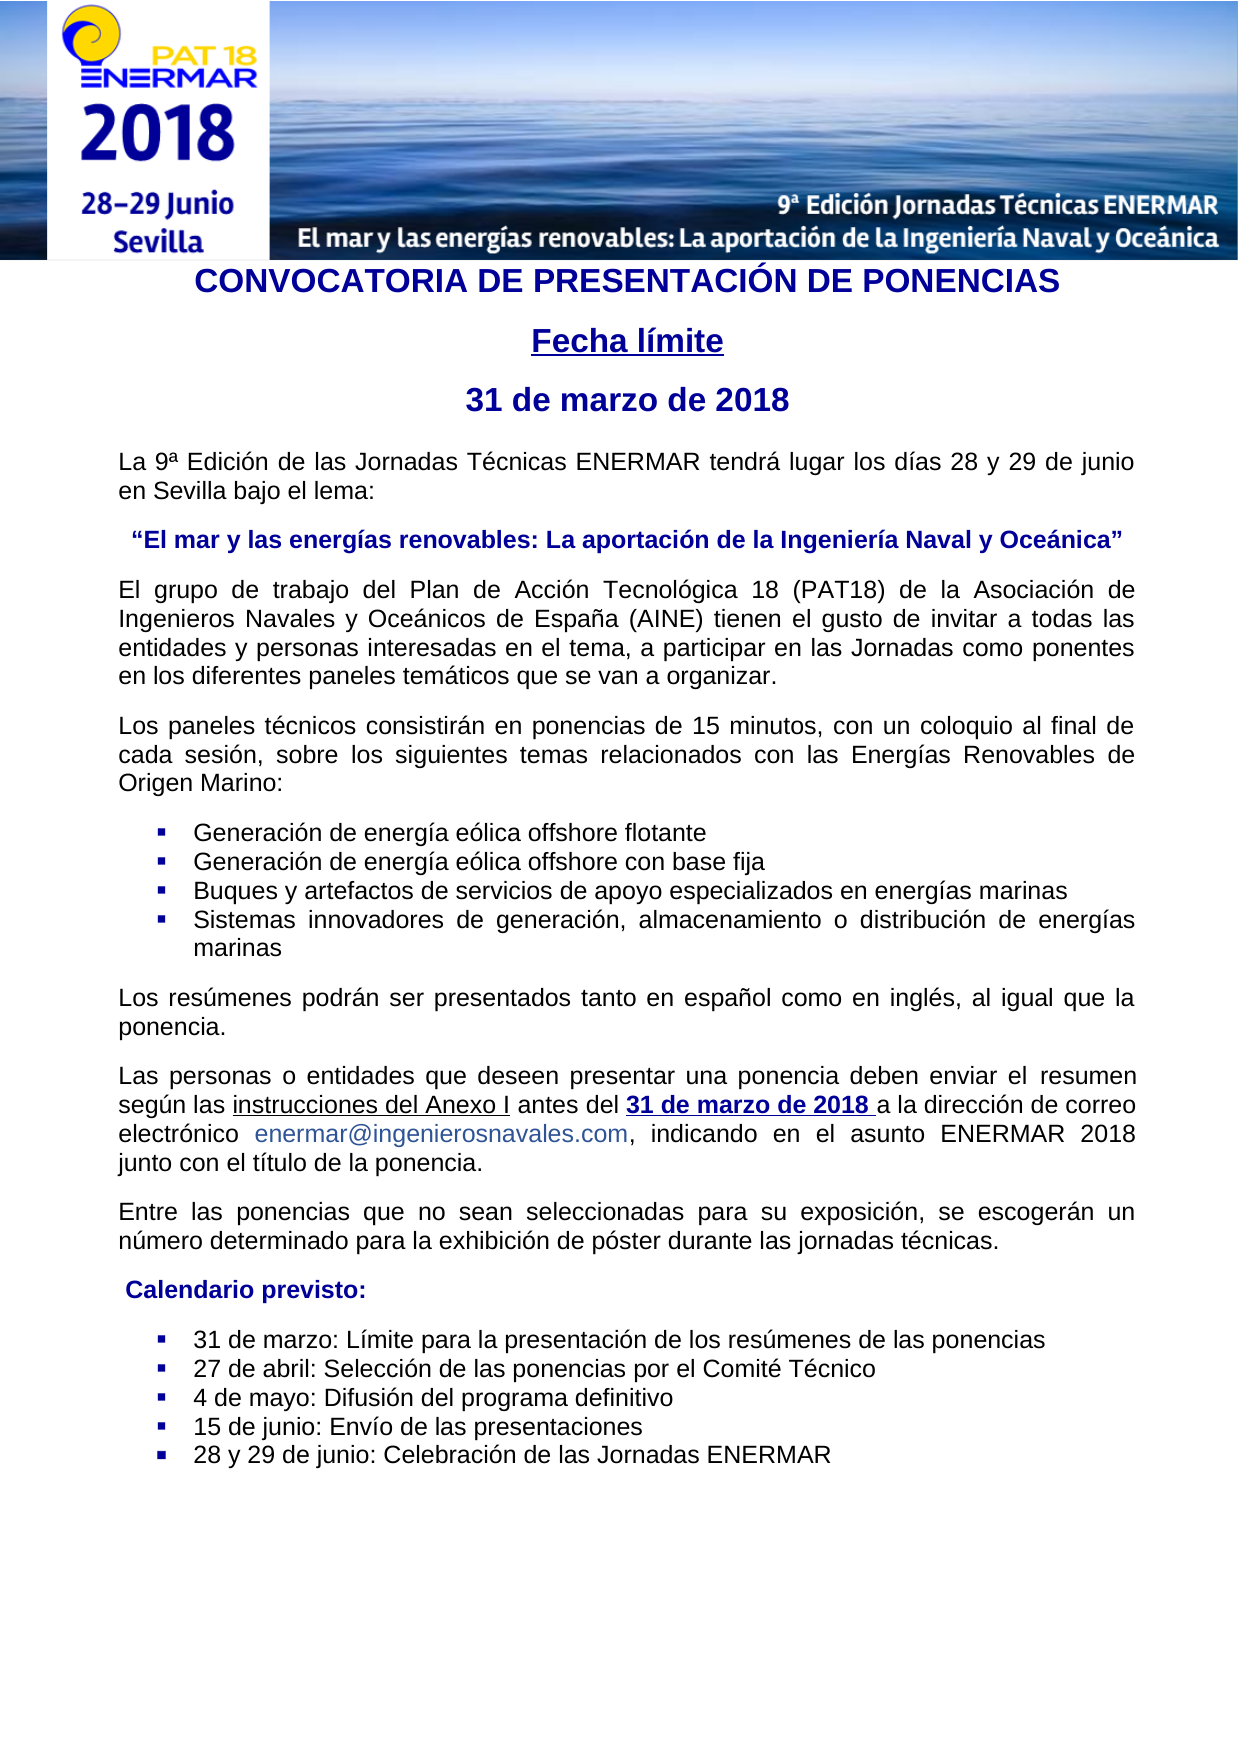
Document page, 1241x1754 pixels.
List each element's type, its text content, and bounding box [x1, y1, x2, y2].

list Sistemas innovadores de generación, almacenamiento o distribución de energías marinas [156, 904, 1137, 962]
list 4 de mayo: Difusión del programa definitivo [156, 1383, 1137, 1412]
list 15 de junio: Envío de las presentaciones [156, 1412, 1137, 1441]
text El grupo de trabajo del Plan de Acción Tecnológica 18 (PAT18) de la Asociación de Ingenieros Navales y Oceánicos de España (AINE) tienen el gusto de invitar a todas las entidades y personas interesadas en el tema, a participar en las Jornadas como ponentes en los diferentes paneles temáticos que se van a organizar. [118, 575, 1137, 690]
text Los resúmenes podrán ser presentados tanto en español como en inglés, al igual que la ponencia. [118, 983, 1137, 1041]
list 27 de abril: Selección de las ponencias por el Comité Técnico [156, 1354, 1137, 1383]
list 28 y 29 de junio: Celebración de las Jornadas ENERMAR [156, 1441, 1137, 1469]
list 31 de marzo: Límite para la presentación de los resúmenes de las ponencias [156, 1325, 1137, 1354]
text CONVOCATORIA DE PRESENTACIÓN DE PONENCIAS [118, 148, 1137, 300]
text Calendario previsto: [118, 1276, 1137, 1304]
list Buques y artefactos de servicios de apoyo especializados en energías marinas [156, 876, 1137, 904]
text “El mar y las energías renovables: La aportación de la Ingeniería Naval y Oceánica” [118, 526, 1137, 554]
text Las personas o entidades que deseen presentar una ponencia deben enviar el resumen según las instrucciones del Anexo I antes del 31 de marzo de 2018 a la dirección de correo electrónico enermar@ingenierosnavales.com, indicando en el asunto ENERMAR 2018 junto con el título de la ponencia. [118, 1061, 1137, 1176]
list Generación de energía eólica offshore con base fija [156, 847, 1137, 876]
list Generación de energía eólica offshore flotante [156, 818, 1137, 847]
text La 9ª Edición de las Jornadas Técnicas ENERMAR tendrá lugar los días 28 y 29 de junio en Sevilla bajo el lema: [118, 447, 1137, 505]
text Entre las ponencias que no sean seleccionadas para su exposición, se escogerán un número determinado para la exhibición de póster durante las jornadas técnicas. [118, 1197, 1137, 1255]
picture [0, 1, 1241, 262]
text Fecha límite [118, 321, 1137, 359]
text Los paneles técnicos consistirán en ponencias de 15 minutos, con un coloquio al final de cada sesión, sobre los siguientes temas relacionados con las Energías Renovables de Origen Marino: [118, 711, 1137, 797]
text 31 de marzo de 2018 [118, 380, 1137, 418]
